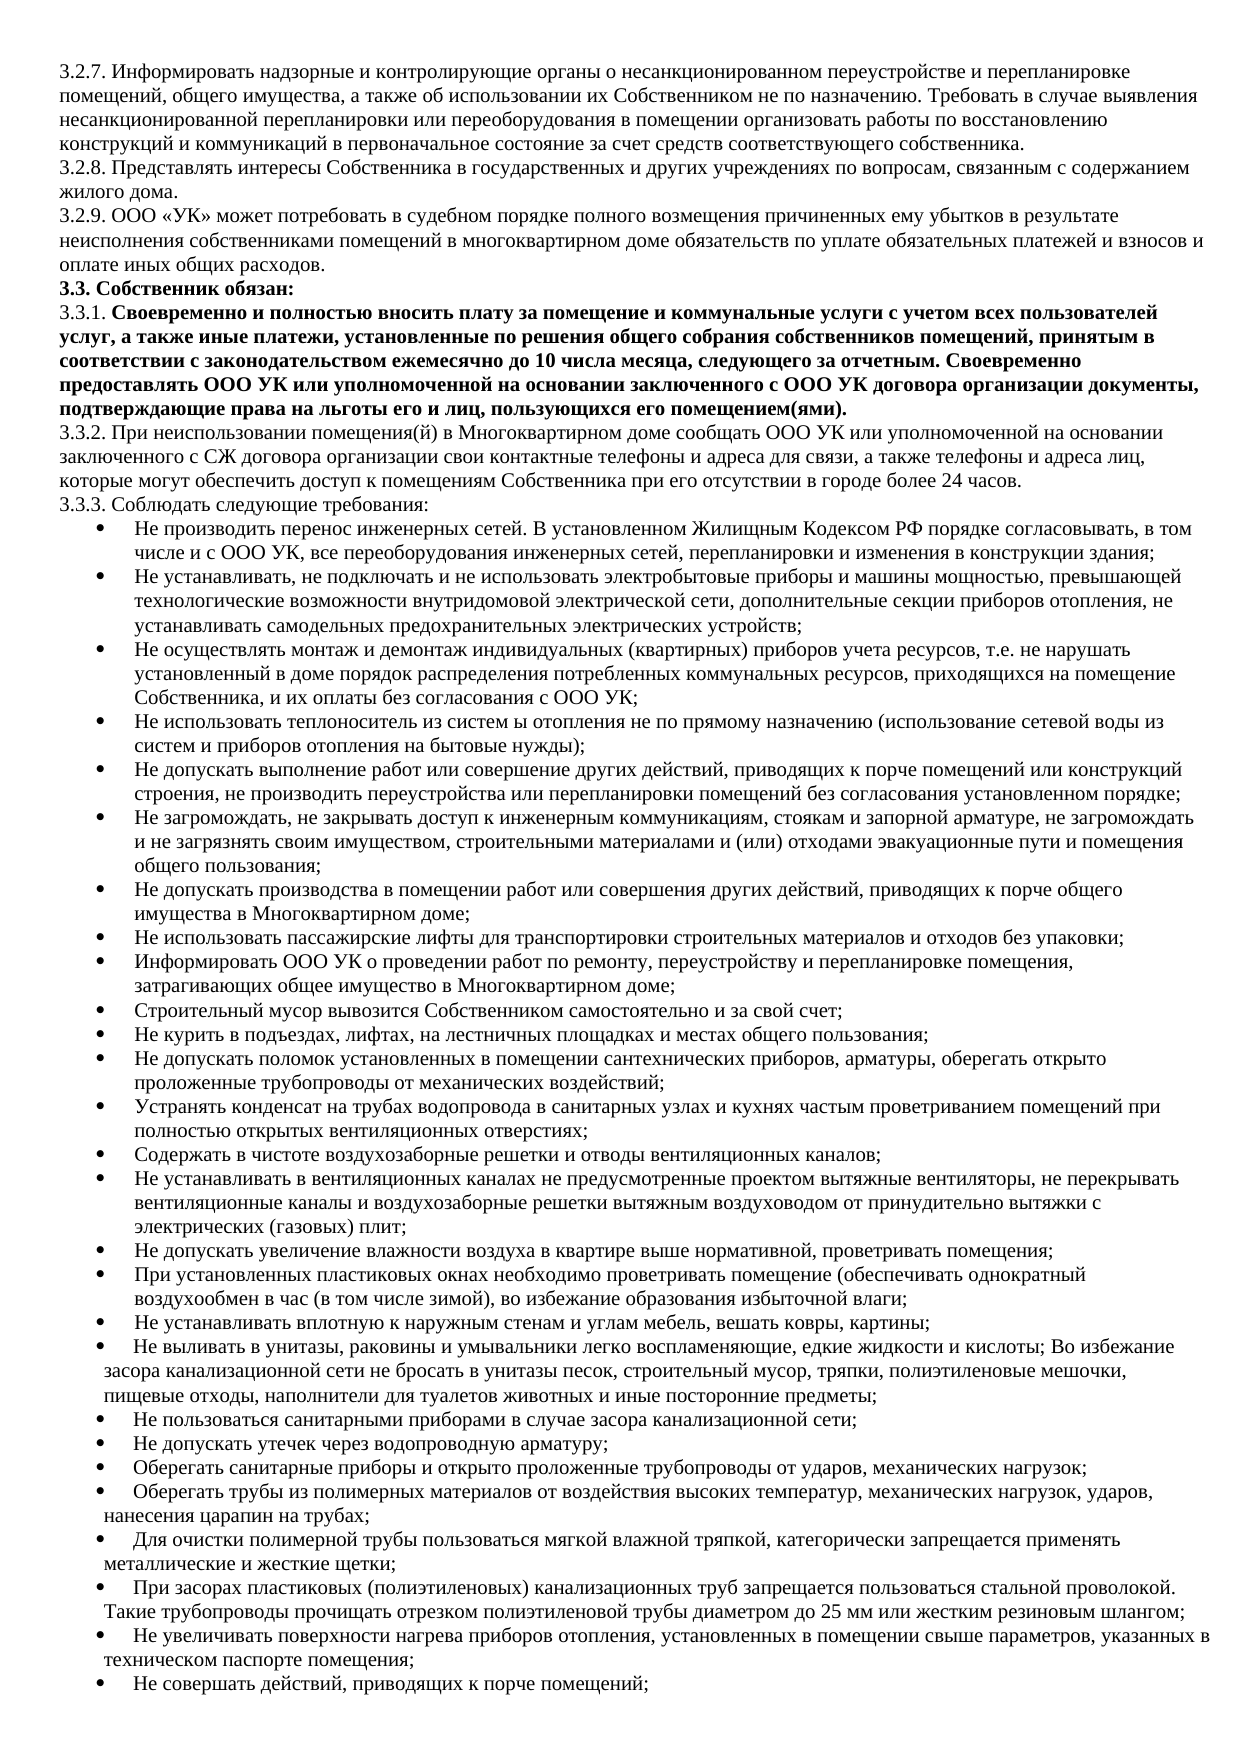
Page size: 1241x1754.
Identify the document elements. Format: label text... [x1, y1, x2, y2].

text 3.2.7. Информировать надзорные и контролирующие органы о несанкционированном переустройстве и перепланировке помещений, общего имущества, а также об использовании их Собственником не по назначению. Требовать в случае выявления несанкционированной перепланировки или переоборудования в помещении организовать работы по восстановлению конструкций и коммуникаций в первоначальное состояние за счет средств соответствующего собственника. [59, 59, 1211, 155]
list При засорах пластиковых (полиэтиленовых) канализационных труб запрещается пользоваться стальной проволокой. Такие трубопроводы прочищать отрезком полиэтиленовой трубы диаметром до 25 мм или жестким резиновым шлангом; [97, 1575, 1211, 1623]
list Оберегать санитарные приборы и открыто проложенные трубопроводы от ударов, механических нагрузок; [97, 1455, 1211, 1479]
text 3.3.1. Своевременно и полностью вносить плату за помещение и коммунальные услуги с учетом всех пользователей услуг, а также иные платежи, установленные по решения общего собрания собственников помещений, принятым в соответствии с законодательством ежемесячно до 10 числа месяца, следующего за отчетным. Своевременно предоставлять ООО УК или уполномоченной на основании заключенного с ООО УК договора организации документы, подтверждающие права на льготы его и лиц, пользующихся его помещением(ями). [59, 300, 1211, 420]
list Не производить перенос инженерных сетей. В установленном Жилищным Кодексом РФ порядке согласовывать, в том числе и с ООО УК, все переоборудования инженерных сетей, перепланировки и изменения в конструкции здания; [97, 516, 1211, 564]
list Не осуществлять монтаж и демонтаж индивидуальных (квартирных) приборов учета ресурсов, т.е. не нарушать установленный в доме порядок распределения потребленных коммунальных ресурсов, приходящихся на помещение Собственника, и их оплаты без согласования с ООО УК; [97, 637, 1211, 709]
list Устранять конденсат на трубах водопровода в санитарных узлах и кухнях частым проветриванием помещений при полностью открытых вентиляционных отверстиях; [97, 1094, 1211, 1142]
text 3.2.8. Представлять интересы Собственника в государственных и других учреждениях по вопросам, связанным с содержанием жилого дома. [59, 155, 1211, 203]
list Не загромождать, не закрывать доступ к инженерным коммуникациям, стоякам и запорной арматуре, не загромождать и не загрязнять своим имуществом, строительными материалами и (или) отходами эвакуационные пути и помещения общего пользования; [97, 805, 1211, 877]
text 3.3. Собственник обязан: [59, 276, 1211, 300]
list Строительный мусор вывозится Собственником самостоятельно и за свой счет; [97, 997, 1211, 1022]
list Не увеличивать поверхности нагрева приборов отопления, установленных в помещении свыше параметров, указанных в техническом паспорте помещения; [97, 1623, 1211, 1671]
list Содержать в чистоте воздухозаборные решетки и отводы вентиляционных каналов; [97, 1142, 1211, 1166]
list Не выливать в унитазы, раковины и умывальники легко воспламеняющие, едкие жидкости и кислоты; Во избежание засора канализационной сети не бросать в унитазы песок, строительный мусор, тряпки, полиэтиленовые мешочки, пищевые отходы, наполнители для туалетов животных и иные посторонние предметы; [97, 1334, 1211, 1407]
list При установленных пластиковых окнах необходимо проветривать помещение (обеспечивать однократный воздухообмен в час (в том числе зимой), во избежание образования избыточной влаги; [97, 1262, 1211, 1310]
text 3.3.3. Соблюдать следующие требования: [59, 492, 1211, 516]
list Информировать ООО УК о проведении работ по ремонту, переустройству и перепланировке помещения, затрагивающих общее имущество в Многоквартирном доме; [97, 949, 1211, 997]
list Не устанавливать, не подключать и не использовать электробытовые приборы и машины мощностью, превышающей технологические возможности внутридомовой электрической сети, дополнительные секции приборов отопления, не устанавливать самодельных предохранительных электрических устройств; [97, 564, 1211, 637]
list Не использовать теплоноситель из систем ы отопления не по прямому назначению (использование сетевой воды из систем и приборов отопления на бытовые нужды); [97, 709, 1211, 757]
text 3.2.9. ООО «УК» может потребовать в судебном порядке полного возмещения причиненных ему убытков в результате неисполнения собственниками помещений в многоквартирном доме обязательств по уплате обязательных платежей и взносов и оплате иных общих расходов. [59, 203, 1211, 276]
list Не допускать увеличение влажности воздуха в квартире выше нормативной, проветривать помещения; [97, 1238, 1211, 1262]
list Не допускать утечек через водопроводную арматуру; [97, 1431, 1211, 1455]
text 3.3.2. При неиспользовании помещения(й) в Многоквартирном доме сообщать ООО УК или уполномоченной на основании заключенного с СЖ договора организации свои контактные телефоны и адреса для связи, а также телефоны и адреса лиц, которые могут обеспечить доступ к помещениям Собственника при его отсутствии в городе более 24 часов. [59, 420, 1211, 492]
list Не допускать производства в помещении работ или совершения других действий, приводящих к порче общего имущества в Многоквартирном доме; [97, 877, 1211, 925]
list Не допускать выполнение работ или совершение других действий, приводящих к порче помещений или конструкций строения, не производить переустройства или перепланировки помещений без согласования установленном порядке; [97, 757, 1211, 805]
list Не допускать поломок установленных в помещении сантехнических приборов, арматуры, оберегать открыто проложенные трубопроводы от механических воздействий; [97, 1046, 1211, 1094]
list Для очистки полимерной трубы пользоваться мягкой влажной тряпкой, категорически запрещается применять металлические и жесткие щетки; [97, 1527, 1211, 1575]
list Не совершать действий, приводящих к порче помещений; [97, 1671, 1211, 1695]
list Не курить в подъездах, лифтах, на лестничных площадках и местах общего пользования; [97, 1022, 1211, 1046]
list Не устанавливать вплотную к наружным стенам и углам мебель, вешать ковры, картины; [97, 1310, 1211, 1334]
list Не пользоваться санитарными приборами в случае засора канализационной сети; [97, 1407, 1211, 1431]
list Не использовать пассажирские лифты для транспортировки строительных материалов и отходов без упаковки; [97, 925, 1211, 949]
list Оберегать трубы из полимерных материалов от воздействия высоких температур, механических нагрузок, ударов, нанесения царапин на трубах; [97, 1479, 1211, 1527]
list Не устанавливать в вентиляционных каналах не предусмотренные проектом вытяжные вентиляторы, не перекрывать вентиляционные каналы и воздухозаборные решетки вытяжным воздуховодом от принудительно вытяжки с электрических (газовых) плит; [97, 1166, 1211, 1238]
